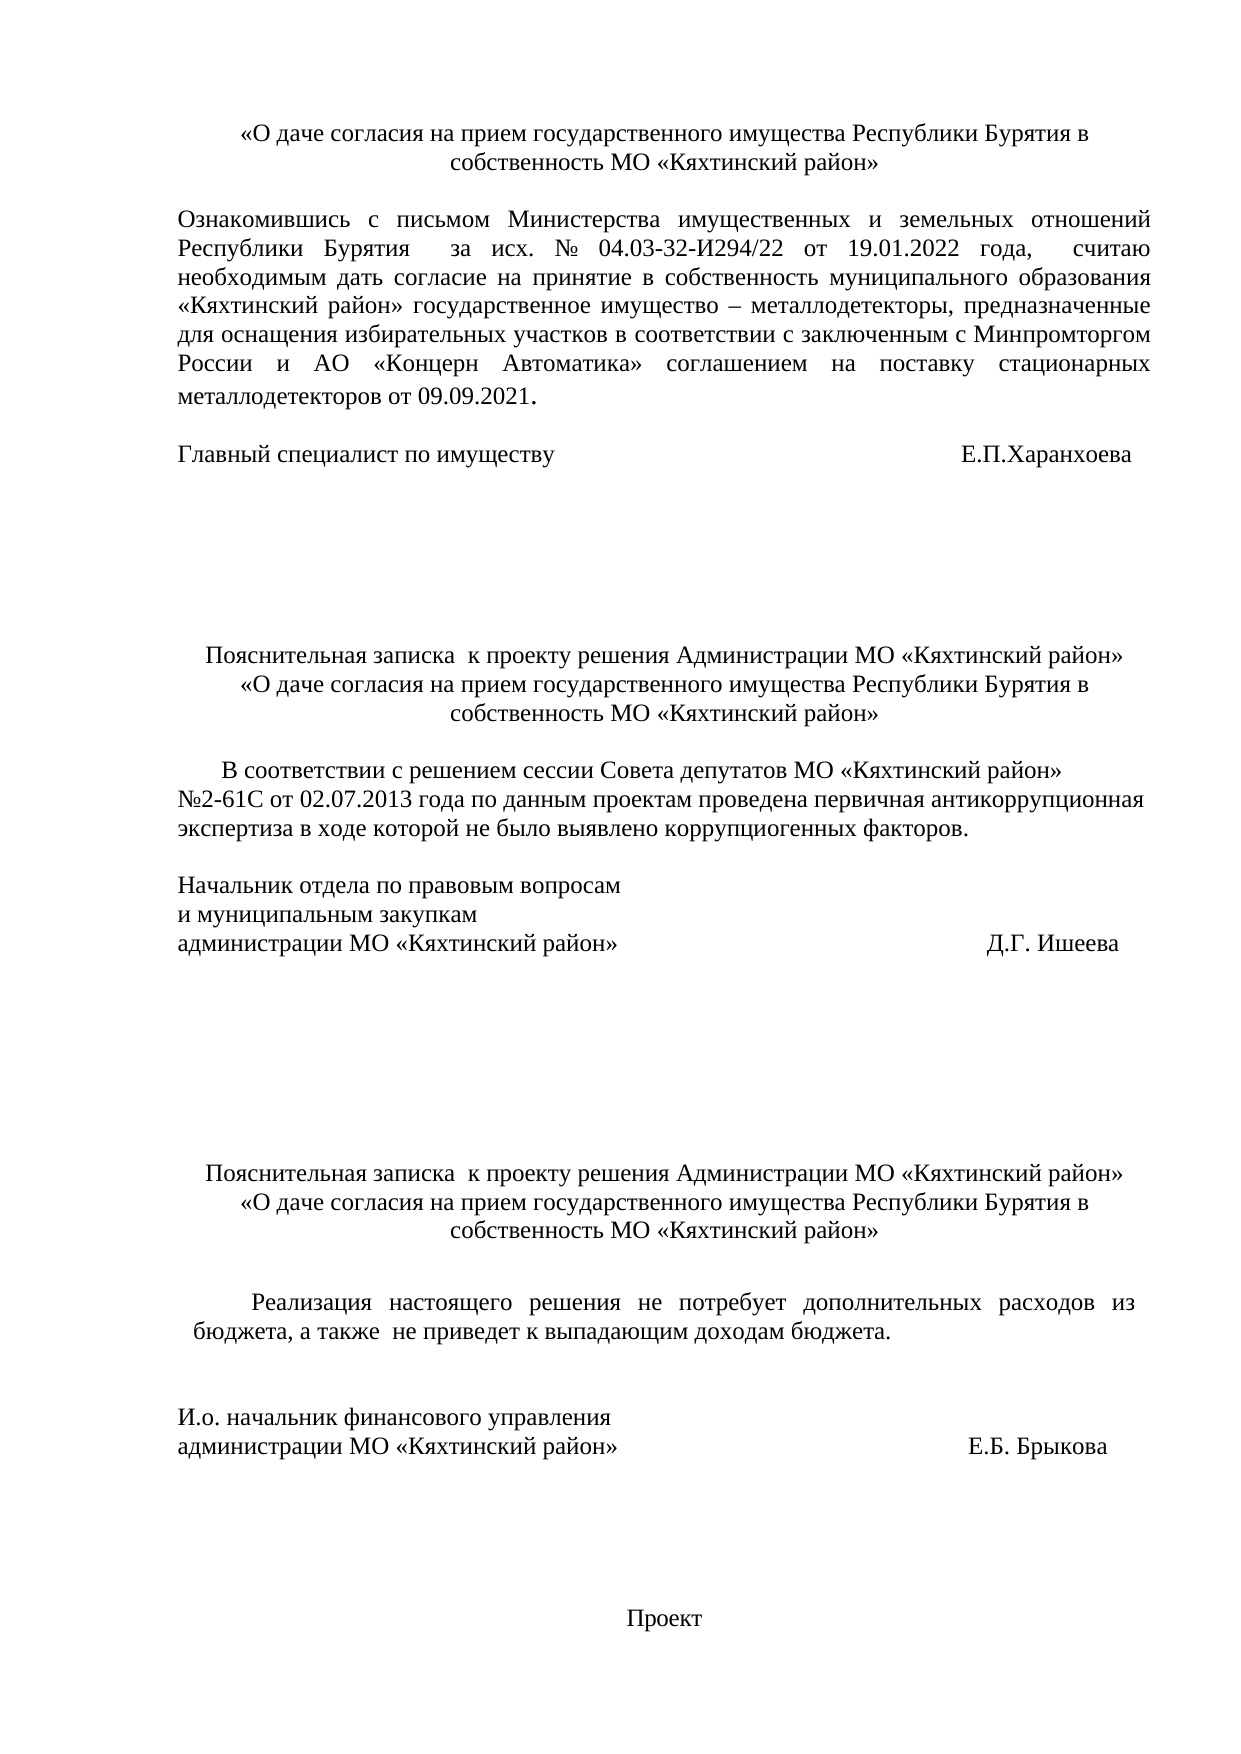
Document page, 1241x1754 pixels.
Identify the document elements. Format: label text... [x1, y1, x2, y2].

text Реализация настоящего решения не потребует дополнительных расходов из бюджета, а также не приведет к выпадающим доходам бюджета. [193, 1287, 1136, 1345]
text Пояснительная записка к проекту решения Администрации МО «Кяхтинский район» [177, 640, 1152, 669]
text Пояснительная записка к проекту решения Администрации МО «Кяхтинский район» [177, 1158, 1152, 1187]
text «О даче согласия на прием государственного имущества Республики Бурятия в собственность МО «Кяхтинский район» [177, 1187, 1152, 1244]
text Начальник отдела по правовым вопросам [177, 870, 1152, 899]
text В соответствии с решением сессии Совета депутатов МО «Кяхтинский район» №2-61С от 02.07.2013 года по данным проектам проведена первичная антикоррупционная экспертиза в ходе которой не было выявлено коррупциогенных факторов. [177, 755, 1152, 842]
text администрации МО «Кяхтинский район» Д.Г. Ишеева [177, 928, 1152, 957]
text Главный специалист по имуществу Е.П.Харанхоева [177, 439, 1152, 468]
text И.о. начальник финансового управления [177, 1402, 1136, 1431]
text «О даче согласия на прием государственного имущества Республики Бурятия в собственность МО «Кяхтинский район» [177, 118, 1152, 176]
text «О даче согласия на прием государственного имущества Республики Бурятия в собственность МО «Кяхтинский район» [177, 669, 1152, 727]
text Ознакомившись с письмом Министерства имущественных и земельных отношений Республики Бурятия за исх. № 04.03-32-И294/22 от 19.01.2022 года, считаю необходимым дать согласие на принятие в собственность муниципального образования «Кяхтинский район» государственное имущество – металлодетекторы, предназначенные для оснащения избирательных участков в соответствии с заключенным с Минпромторгом России и АО «Концерн Автоматика» соглашением на поставку стационарных металлодетекторов от 09.09.2021. [177, 204, 1152, 410]
text Проект [177, 1603, 1152, 1632]
text администрации МО «Кяхтинский район» Е.Б. Брыкова [177, 1431, 1152, 1460]
text и муниципальным закупкам [177, 899, 1152, 928]
